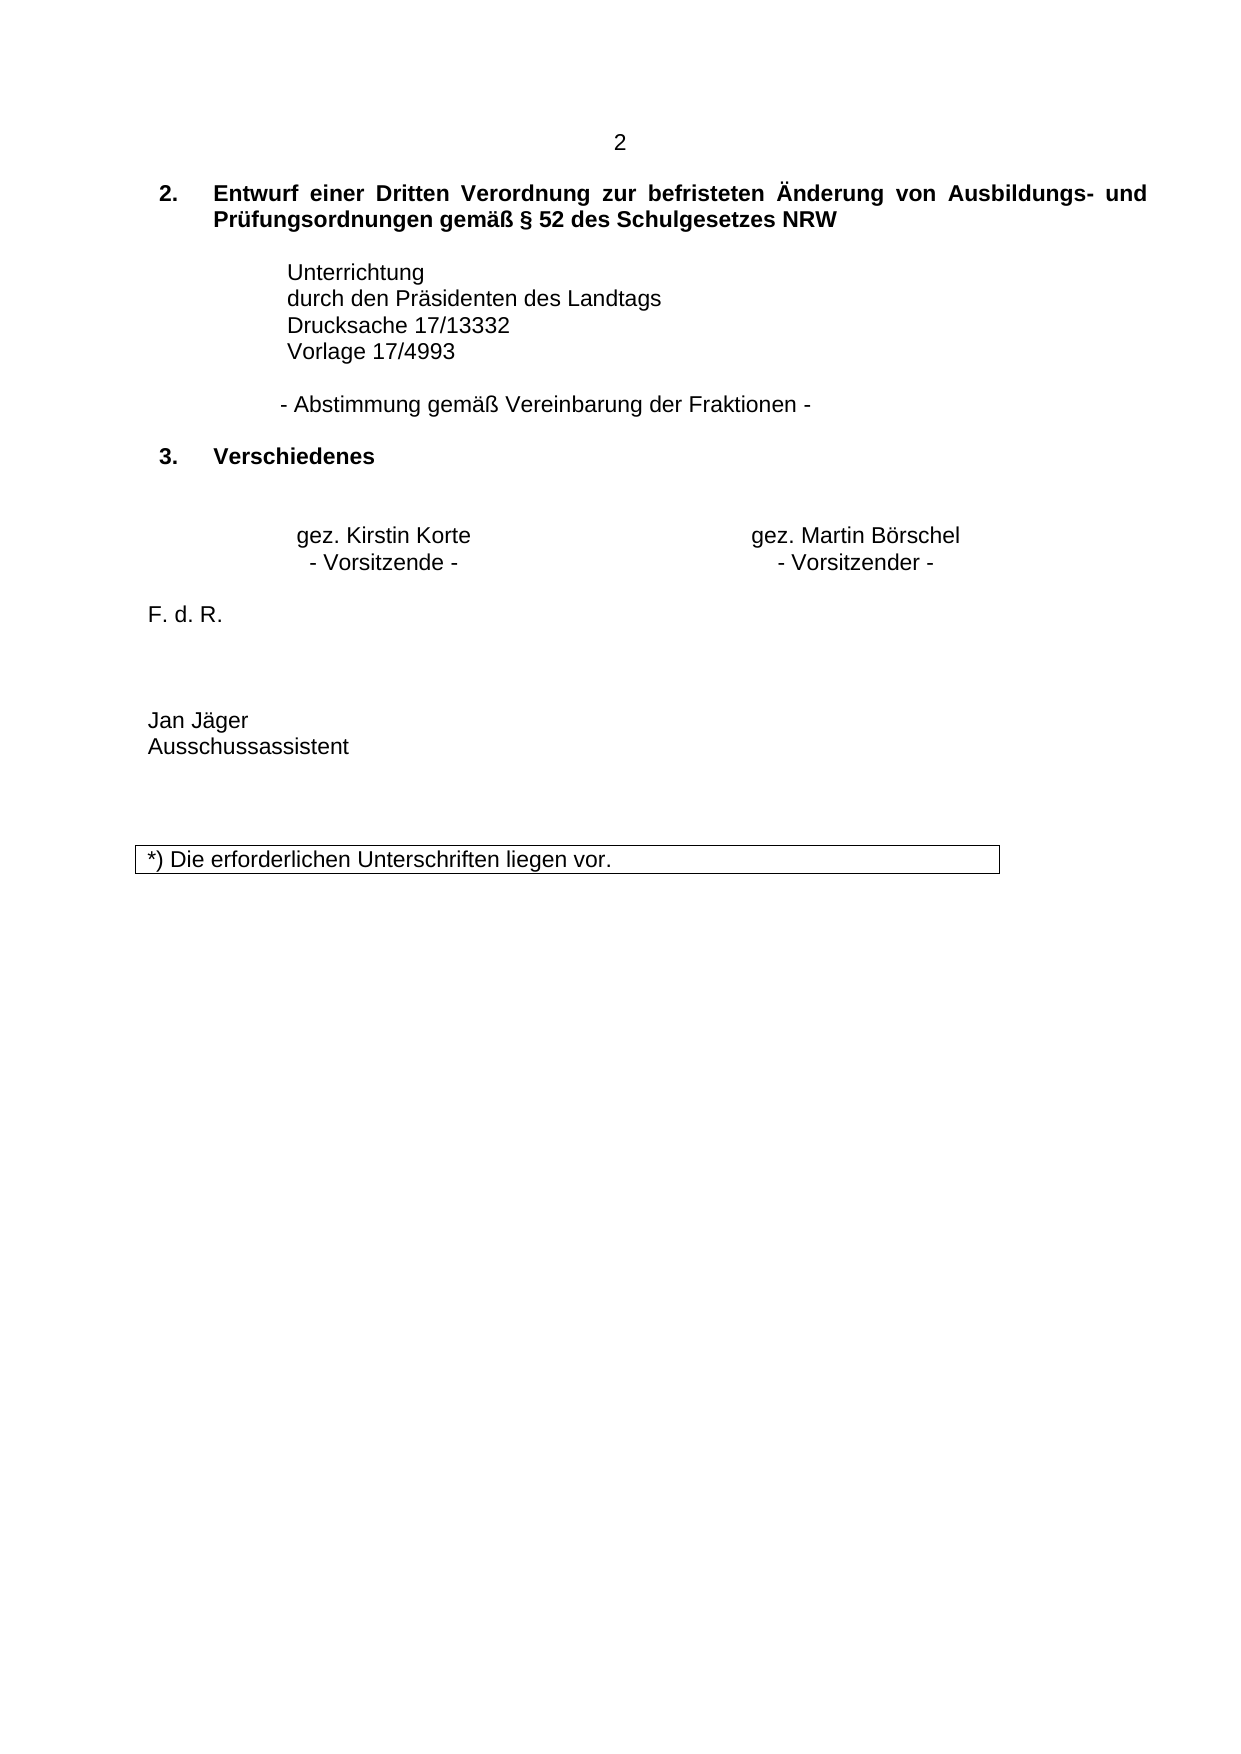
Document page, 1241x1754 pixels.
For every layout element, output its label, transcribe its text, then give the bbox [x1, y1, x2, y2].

table_cell gez. Martin Börschel - Vorsitzender - [620, 523, 1092, 575]
table_cell Verschiedenes [202, 443, 1159, 522]
table_cell 2. [148, 180, 202, 443]
table_cell 3. [148, 443, 202, 522]
text Ausschussassistent [148, 733, 1093, 759]
text F. d. R. [148, 601, 1093, 628]
table_cell gez. Kirstin Korte - Vorsitzende - [148, 523, 619, 575]
text Jan Jäger [148, 707, 1093, 733]
table_header *) Die erforderlichen Unterschriften liegen vor. [136, 846, 999, 873]
table_cell Entwurf einer Dritten Verordnung zur befristeten Änderung von Ausbildungs- und Prüfungsordnungen gemäß § 52 des Schulgesetzes NRW Unterrichtung durch den Präsidenten des Landtags Drucksache 17/13332 Vorlage 17/4993 - Abstimmung gemäß Vereinbarung der Fraktionen - [202, 180, 1159, 443]
